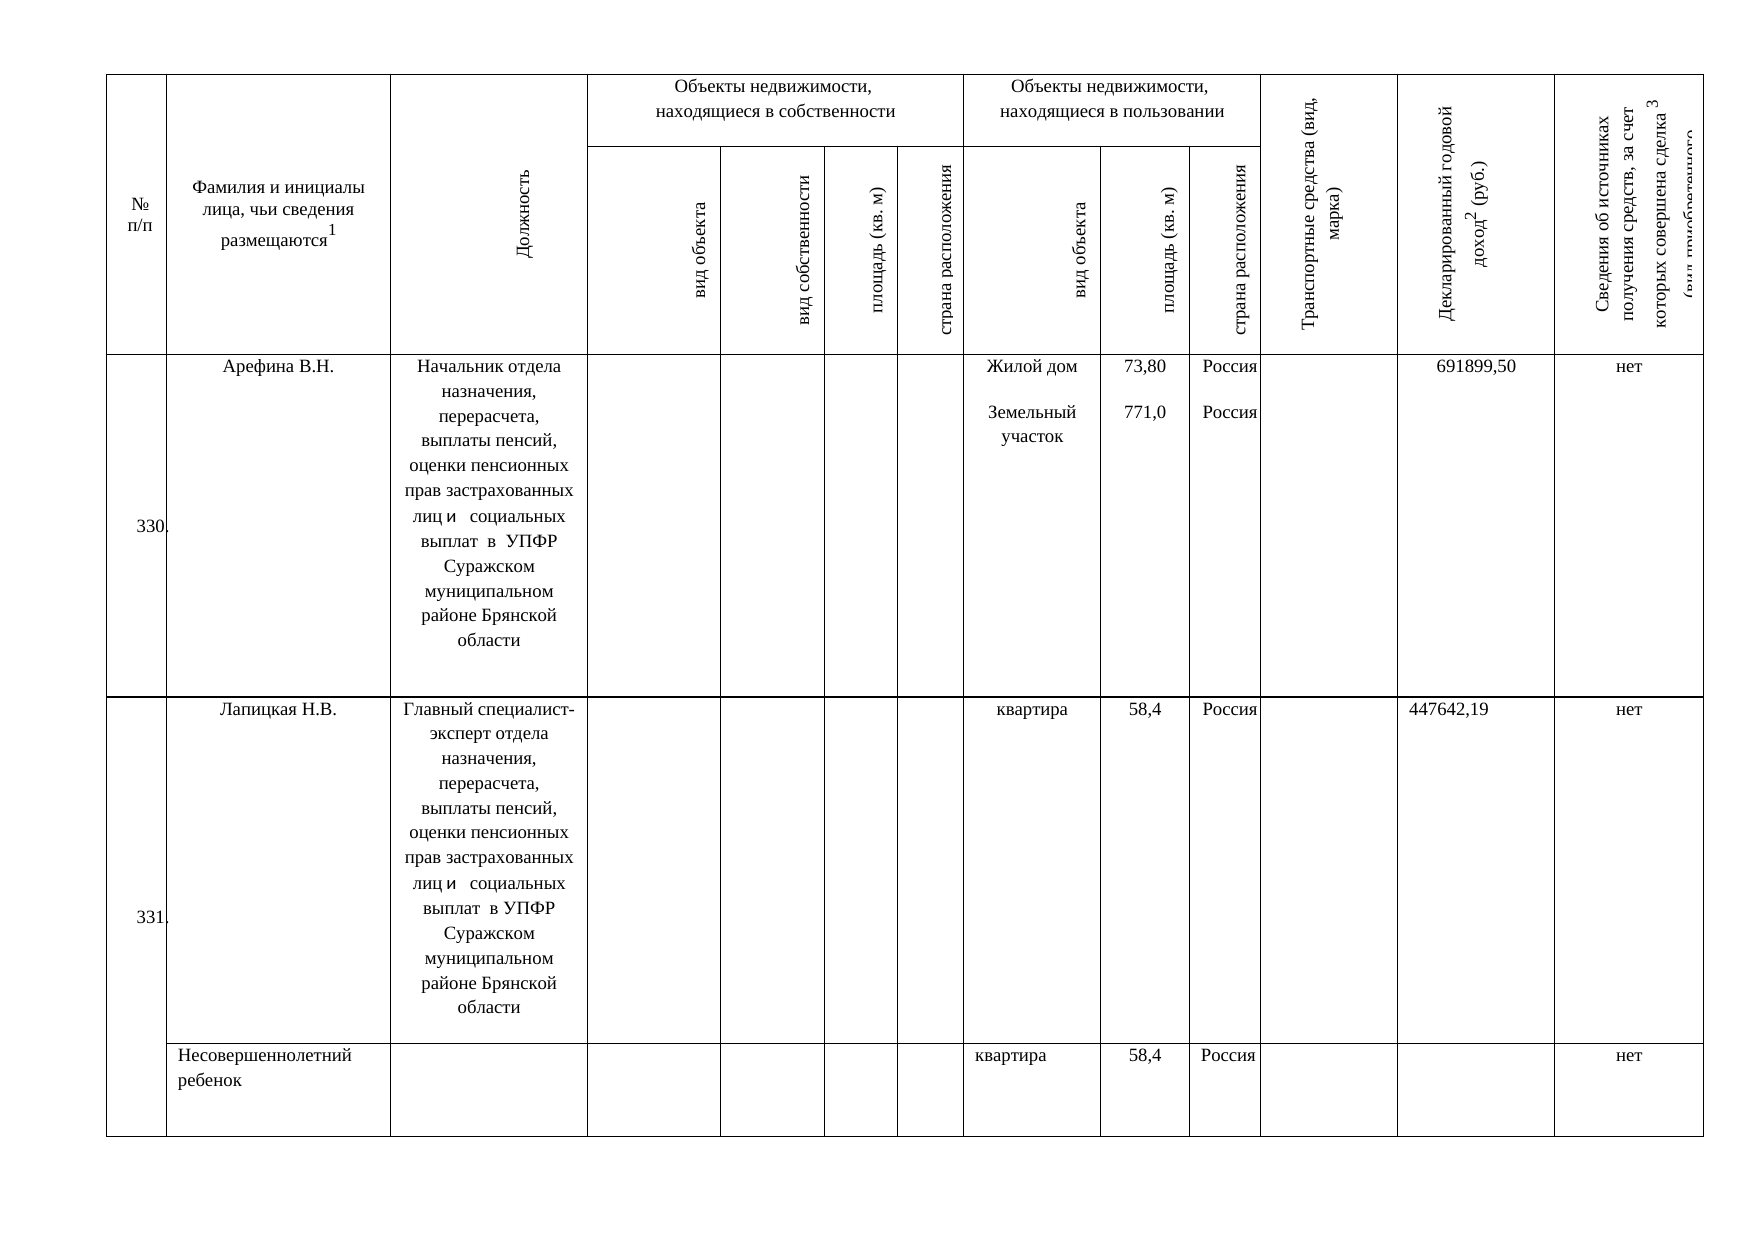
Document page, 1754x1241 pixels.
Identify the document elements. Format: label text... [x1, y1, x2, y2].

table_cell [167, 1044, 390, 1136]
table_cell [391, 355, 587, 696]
table_header № п/п [107, 75, 166, 354]
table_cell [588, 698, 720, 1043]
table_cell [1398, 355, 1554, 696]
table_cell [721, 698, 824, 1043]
table_header Объекты недвижимости, находящиеся в пользовании [964, 75, 1260, 146]
table_cell площадь (кв. м) [1101, 147, 1189, 354]
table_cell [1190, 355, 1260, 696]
table_header Транспортные средства (вид, марка) [1261, 75, 1397, 354]
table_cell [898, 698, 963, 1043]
table_header Фамилия и инициалы лица, чьи сведения размещаются1 [167, 75, 390, 354]
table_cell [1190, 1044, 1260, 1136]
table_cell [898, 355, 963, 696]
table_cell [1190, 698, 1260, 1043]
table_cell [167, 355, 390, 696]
table_cell вид объекта [588, 147, 720, 354]
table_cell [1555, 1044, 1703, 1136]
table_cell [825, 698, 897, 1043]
table_header Декларированный годовой доход2 (руб.) [1398, 75, 1554, 354]
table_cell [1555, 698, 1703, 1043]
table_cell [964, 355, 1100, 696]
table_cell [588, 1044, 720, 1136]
table_cell вид объекта [964, 147, 1100, 354]
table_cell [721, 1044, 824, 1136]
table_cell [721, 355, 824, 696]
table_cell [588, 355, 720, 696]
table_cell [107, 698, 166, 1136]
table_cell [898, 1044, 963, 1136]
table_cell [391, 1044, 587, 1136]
table_cell вид собственности [721, 147, 824, 354]
table_cell страна расположения [1190, 147, 1260, 354]
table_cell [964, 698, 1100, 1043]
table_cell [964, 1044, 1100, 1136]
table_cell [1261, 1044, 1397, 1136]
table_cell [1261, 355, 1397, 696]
table_cell площадь (кв. м) [825, 147, 897, 354]
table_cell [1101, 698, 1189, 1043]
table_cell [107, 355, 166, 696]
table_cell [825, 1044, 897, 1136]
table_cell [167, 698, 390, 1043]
table_header Объекты недвижимости, находящиеся в собственности [588, 75, 963, 146]
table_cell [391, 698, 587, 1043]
table_header Должность [391, 75, 587, 354]
table_cell страна расположения [898, 147, 963, 354]
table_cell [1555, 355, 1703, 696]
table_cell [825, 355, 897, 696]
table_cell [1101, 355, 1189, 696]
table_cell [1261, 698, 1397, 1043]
table_header Сведения об источниках получения средств, за счет которых совершена сделка 3 (вид приобретенного имущества, источники) [1555, 75, 1703, 354]
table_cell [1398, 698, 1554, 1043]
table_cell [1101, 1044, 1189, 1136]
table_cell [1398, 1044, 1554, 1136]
